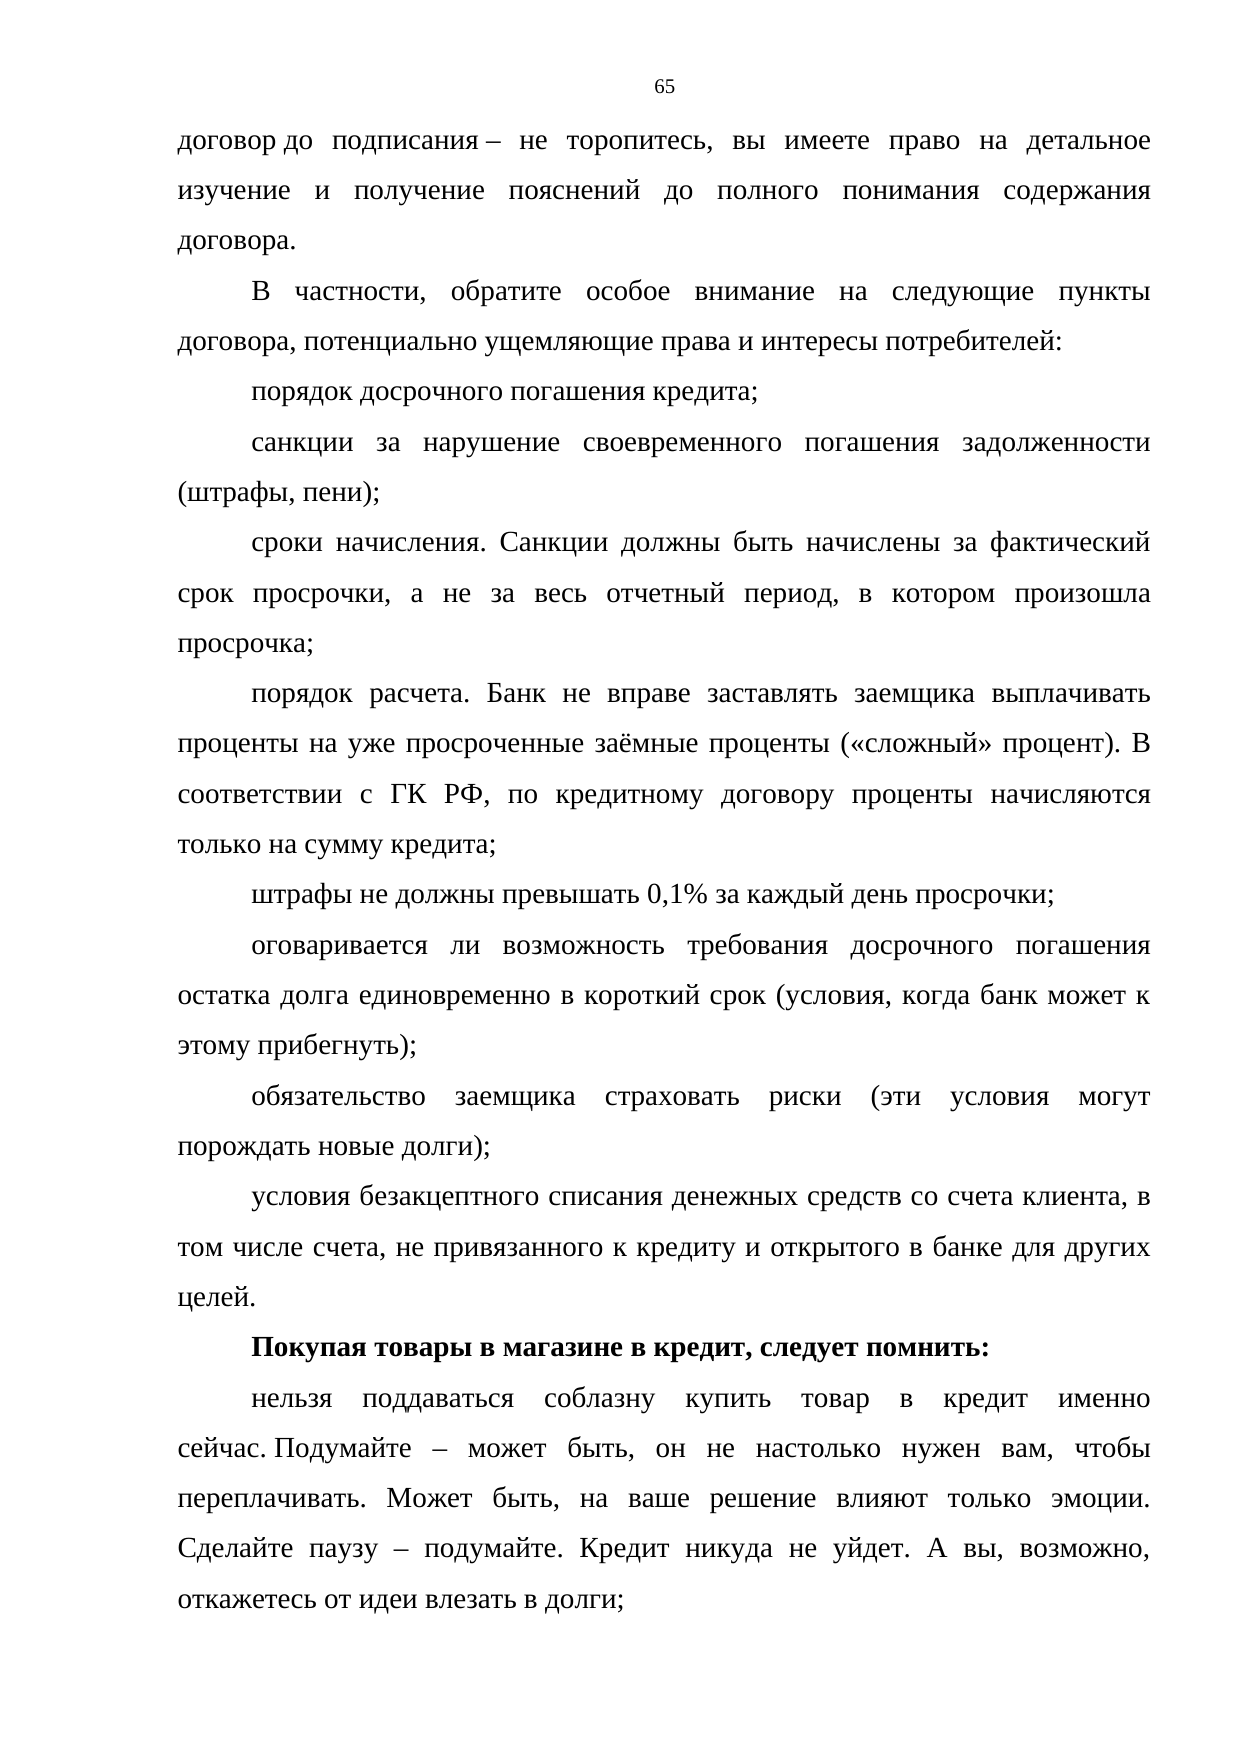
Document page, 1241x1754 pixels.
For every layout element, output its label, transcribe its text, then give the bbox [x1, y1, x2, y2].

text В частности, обратите особое внимание на следующие пункты договора, потенциально ущемляющие права и интересы потребителей: [177, 273, 1152, 357]
text Покупая товары в магазине в кредит, следует помнить: [177, 1329, 1152, 1363]
text штрафы не должны превышать 0,1% за каждый день просрочки; [177, 877, 1152, 910]
text порядок расчета. Банк не вправе заставлять заемщика выплачивать проценты на уже просроченные заёмные проценты («сложный» процент). В соответствии с ГК РФ, по кредитному договору проценты начисляются только на сумму кредита; [177, 675, 1152, 860]
text сроки начисления. Санкции должны быть начислены за фактический срок просрочки, а не за весь отчетный период, в котором произошла просрочка; [177, 524, 1152, 658]
text оговаривается ли возможность требования досрочного погашения остатка долга единовременно в короткий срок (условия, когда банк может к этому прибегнуть); [177, 927, 1152, 1061]
text условия безакцептного списания денежных средств со счета клиента, в том числе счета, не привязанного к кредиту и открытого в банке для других целей. [177, 1178, 1152, 1313]
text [177, 122, 1152, 256]
text обязательство заемщика страховать риски (эти условия могут порождать новые долги); [177, 1078, 1152, 1162]
text порядок досрочного погашения кредита; [177, 373, 1152, 407]
text нельзя поддаваться соблазну купить товар в кредит именно сейчас. Подумайте – может быть, он не настолько нужен вам, чтобы переплачивать. Может быть, на ваше решение влияют только эмоции. Сделайте паузу – подумайте. Кредит никуда не уйдет. А вы, возможно, откажетесь от идеи влезать в долги; [177, 1380, 1152, 1614]
text санкции за нарушение своевременного погашения задолженности (штрафы, пени); [177, 424, 1152, 508]
